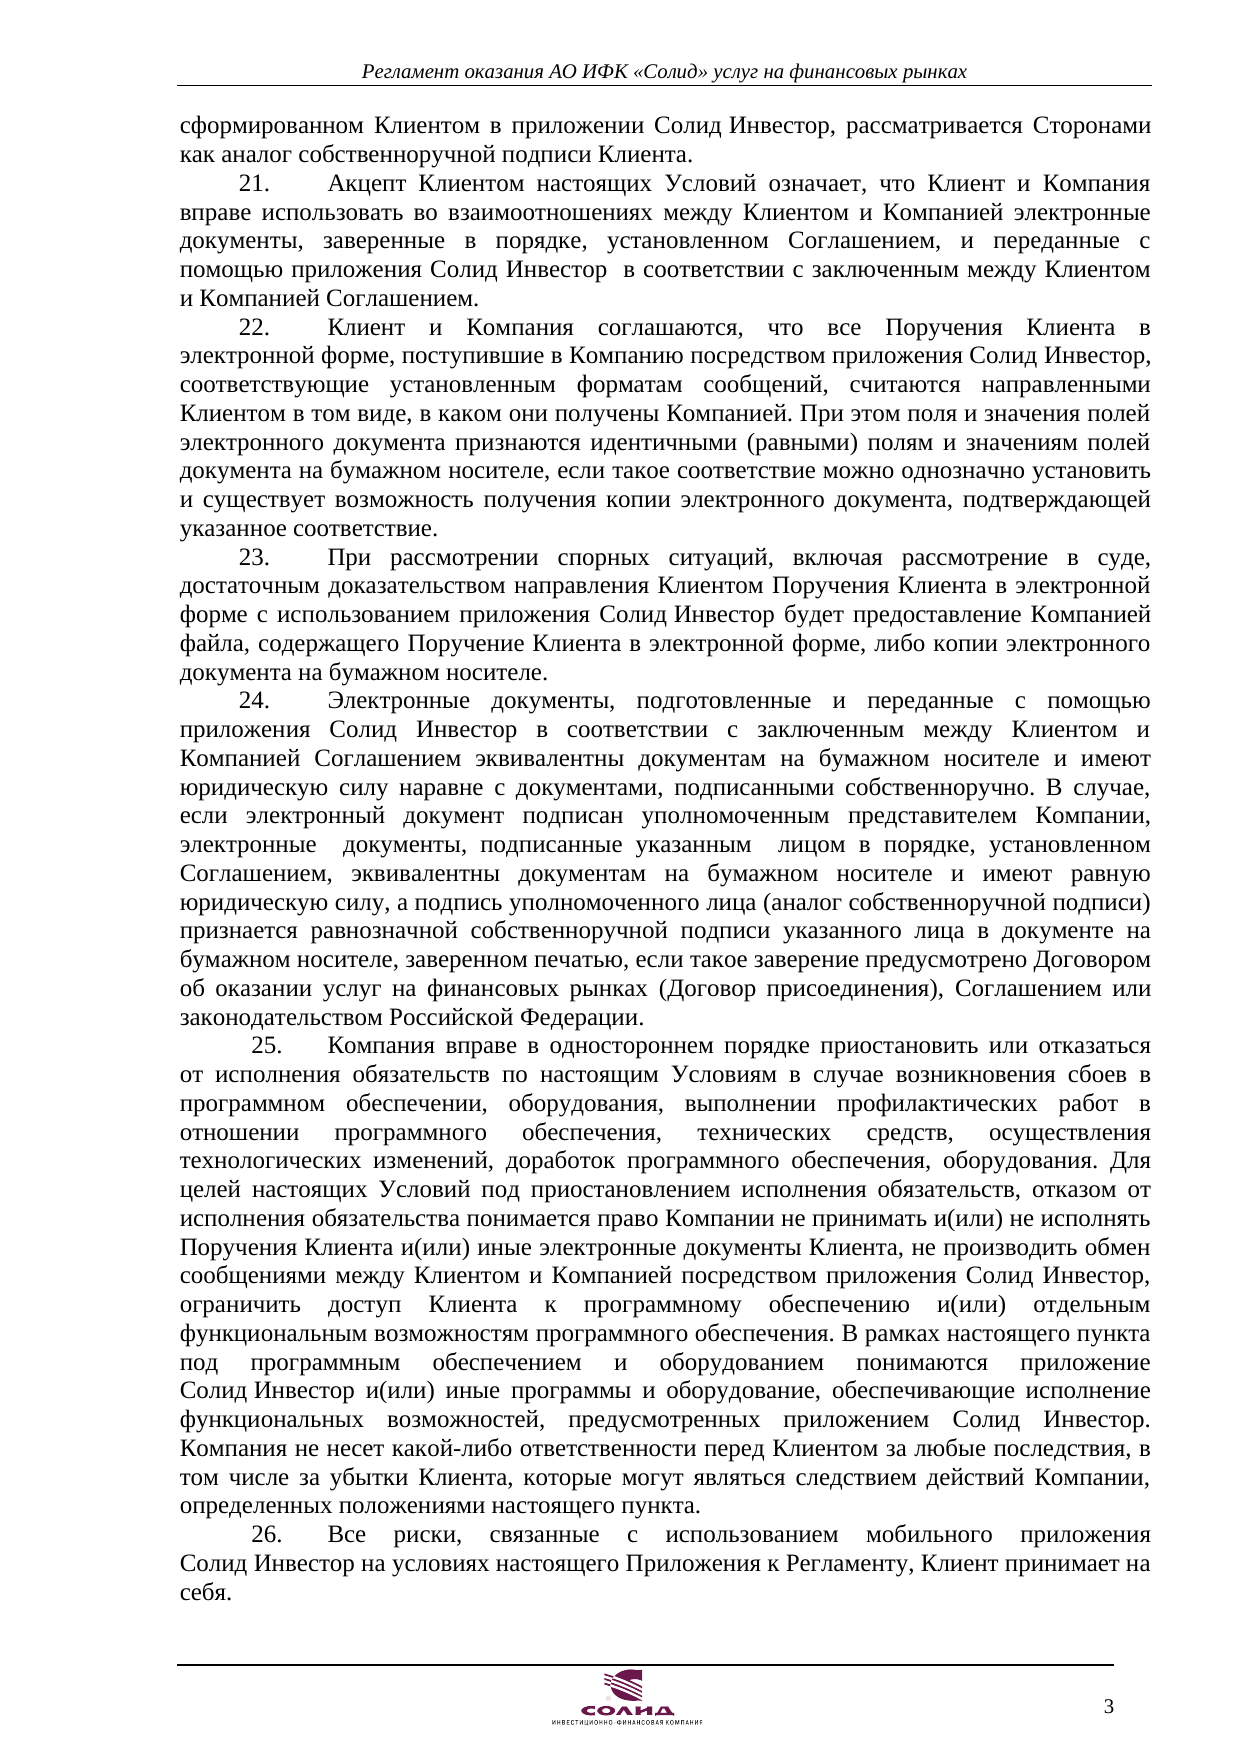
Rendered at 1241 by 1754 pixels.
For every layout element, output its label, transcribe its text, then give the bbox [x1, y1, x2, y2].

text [179, 110, 1152, 168]
text Все риски, связанные с использованием мобильного приложения Солид Инвестор на условиях настоящего Приложения к Регламенту, Клиент принимает на себя. [179, 1519, 1152, 1605]
text Электронные документы, подготовленные и переданные с помощью приложения Солид Инвестор в соответствии с заключенным между Клиентом и Компанией Соглашением эквивалентны документам на бумажном носителе и имеют юридическую силу наравне с документами, подписанными собственноручно. В случае, если электронный документ подписан уполномоченным представителем Компании, электронные документы, подписанные указанным лицом в порядке, установленном Соглашением, эквивалентны документам на бумажном носителе и имеют равную юридическую силу, а подпись уполномоченного лица (аналог собственноручной подписи) признается равнозначной собственноручной подписи указанного лица в документе на бумажном носителе, заверенном печатью, если такое заверение предусмотрено Договором об оказании услуг на финансовых рынках (Договор присоединения), Соглашением или законодательством Российской Федерации. [179, 685, 1152, 1030]
text При рассмотрении спорных ситуаций, включая рассмотрение в суде, достаточным доказательством направления Клиентом Поручения Клиента в электронной форме с использованием приложения Солид Инвестор будет предоставление Компанией файла, содержащего Поручение Клиента в электронной форме, либо копии электронного документа на бумажном носителе. [179, 542, 1152, 685]
text Клиент и Компания соглашаются, что все Поручения Клиента в электронной форме, поступившие в Компанию посредством приложения Солид Инвестор, соответствующие установленным форматам сообщений, считаются направленными Клиентом в том виде, в каком они получены Компанией. При этом поля и значения полей электронного документа признаются идентичными (равными) полям и значениям полей документа на бумажном носителе, если такое соответствие можно однозначно установить и существует возможность получения копии электронного документа, подтверждающей указанное соответствие. [179, 312, 1152, 542]
text Компания вправе в одностороннем порядке приостановить или отказаться от исполнения обязательств по настоящим Условиям в случае возникновения сбоев в программном обеспечении, оборудования, выполнении профилактических работ в отношении программного обеспечения, технических средств, осуществления технологических изменений, доработок программного обеспечения, оборудования. Для целей настоящих Условий под приостановлением исполнения обязательств, отказом от исполнения обязательства понимается право Компании не принимать и(или) не исполнять Поручения Клиента и(или) иные электронные документы Клиента, не производить обмен сообщениями между Клиентом и Компанией посредством приложения Солид Инвестор, ограничить доступ Клиента к программному обеспечению и(или) отдельным функциональным возможностям программного обеспечения. В рамках настоящего пункта под программным обеспечением и оборудованием понимаются приложение Солид Инвестор и(или) иные программы и оборудование, обеспечивающие исполнение функциональных возможностей, предусмотренных приложением Солид Инвестор. Компания не несет какой-либо ответственности перед Клиентом за любые последствия, в том числе за убытки Клиента, которые могут являться следствием действий Компании, определенных положениями настоящего пункта. [179, 1030, 1152, 1519]
text Акцепт Клиентом настоящих Условий означает, что Клиент и Компания вправе использовать во взаимоотношениях между Клиентом и Компанией электронные документы, заверенные в порядке, установленном Соглашением, и переданные с помощью приложения Солид Инвестор в соответствии с заключенным между Клиентом и Компанией Соглашением. [179, 168, 1152, 312]
